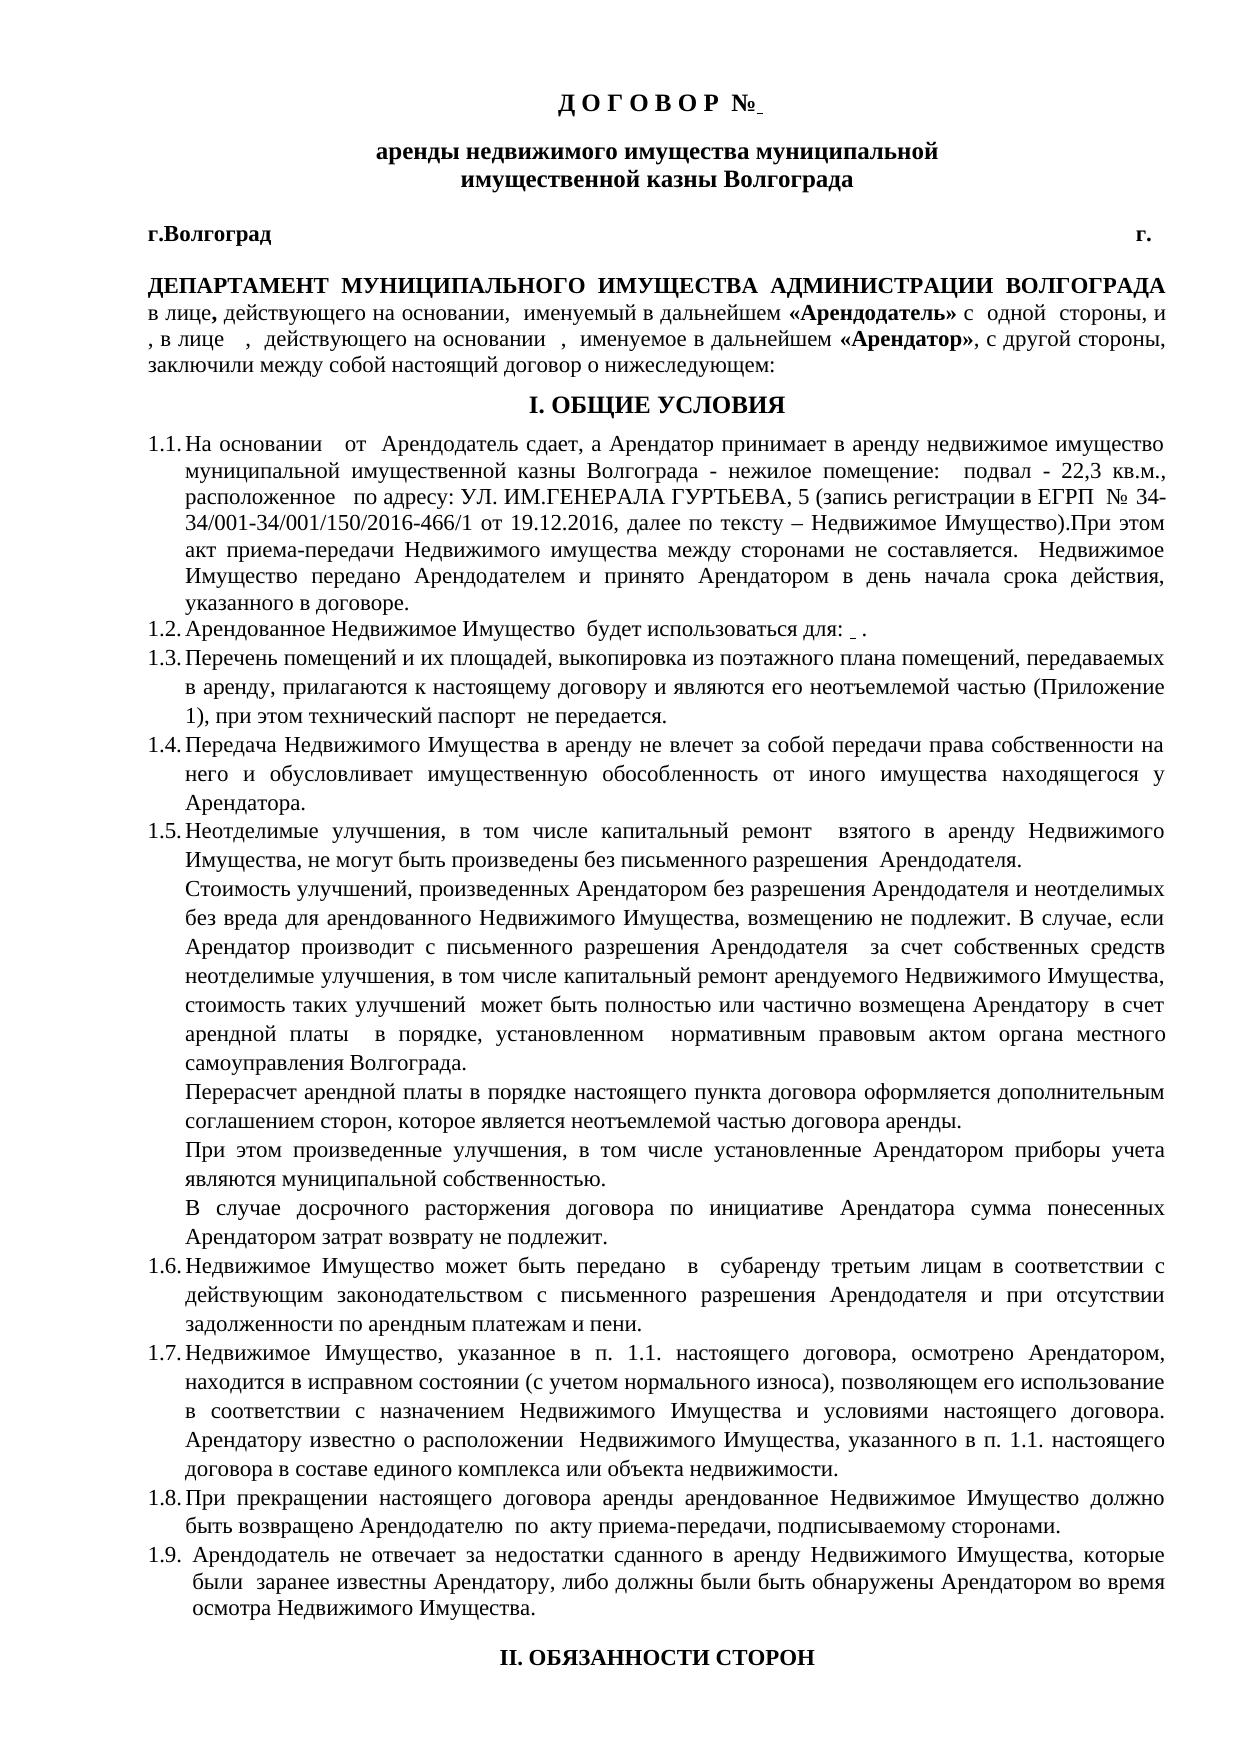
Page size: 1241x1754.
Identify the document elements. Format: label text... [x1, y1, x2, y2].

text ДЕПАРТАМЕНТ МУНИЦИПАЛЬНОГО ИМУЩЕСТВА АДМИНИСТРАЦИИ ВОЛГОГРАДА в лице, действующего на основании, именуемый в дальнейшем «Арендодатель» с одной стороны, и , в лице , действующего на основании , именуемое в дальнейшем «Арендатор», с другой стороны, заключили между собой настоящий договор о нижеследующем: [148, 272, 1166, 378]
list Перечень помещений и их площадей, выкопировка из поэтажного плана помещений, передаваемых в аренду, прилагаются к настоящему договору и являются его неотъемлемой частью (Приложение 1), при этом технический паспорт не передается. [147, 644, 1166, 728]
list Арендованное Недвижимое Имущество будет использоваться для: . [147, 615, 1166, 641]
text Д О Г О В О Р № [148, 88, 1166, 117]
list При прекращении настоящего договора аренды арендованное Недвижимое Имущество должно быть возвращено Арендодателю по акту приема-передачи, подписываемому сторонами. [148, 1484, 1166, 1539]
list Неотделимые улучшения, в том числе капитальный ремонт взятого в аренду Недвижимого Имущества, не могут быть произведены без письменного разрешения Арендодателя. [147, 818, 1166, 873]
text Стоимость улучшений, произведенных Арендатором без разрешения Арендодателя и неотделимых без вреда для арендованного Недвижимого Имущества, возмещению не подлежит. В случае, если Арендатор производит с письменного разрешения Арендодателя за счет собственных средств неотделимые улучшения, в том числе капитальный ремонт арендуемого Недвижимого Имущества, стоимость таких улучшений может быть полностью или частично возмещена Арендатору в счет арендной платы в порядке, установленном нормативным правовым актом органа местного самоуправления Волгограда. [185, 876, 1166, 1076]
text II. ОБЯЗАННОСТИ СТОРОН [148, 1644, 1166, 1671]
text I. ОБЩИЕ УСЛОВИЯ [148, 390, 1166, 418]
text При этом произведенные улучшения, в том числе установленные Арендатором приборы учета являются муниципальной собственностью. [185, 1136, 1166, 1191]
list Передача Недвижимого Имущества в аренду не влечет за собой передачи права собственности на него и обусловливает имущественную обособленность от иного имущества находящегося у Арендатора. [147, 731, 1166, 815]
text имущественной казны Волгограда [148, 164, 1166, 193]
list На основании от Арендодатель сдает, а Арендатор принимает в аренду недвижимое имущество муниципальной имущественной казны Волгограда - нежилое помещение: подвал - 22,3 кв.м., расположенное по адресу: УЛ. ИМ.ГЕНЕРАЛА ГУРТЬЕВА, 5 (запись регистрации в ЕГРП № 34-34/001-34/001/150/2016-466/1 от 19.12.2016, далее по тексту – Недвижимое Имущество).При этом акт приема-передачи Недвижимого имущества между сторонами не составляется. Недвижимое Имущество передано Арендодателем и принято Арендатором в день начала срока действия, указанного в договоре. [148, 430, 1166, 615]
text В случае досрочного расторжения договора по инициативе Арендатора сумма понесенных Арендатором затрат возврату не подлежит. [185, 1194, 1166, 1249]
text г.Волгоград г. [148, 219, 1166, 246]
text 1.9. Арендодатель не отвечает за недостатки сданного в аренду Недвижимого Имущества, которые были заранее известны Арендатору, либо должны были быть обнаружены Арендатором во время осмотра Недвижимого Имущества. [148, 1542, 1166, 1621]
text Перерасчет арендной платы в порядке настоящего пункта договора оформляется дополнительным соглашением сторон, которое является неотъемлемой частью договора аренды. [185, 1078, 1166, 1133]
text аренды недвижимого имущества муниципальной [148, 136, 1166, 164]
list Недвижимое Имущество может быть передано в субаренду третьим лицам в соответствии с действующим законодательством с письменного разрешения Арендодателя и при отсутствии задолженности по арендным платежам и пени. [148, 1252, 1166, 1336]
list Недвижимое Имущество, указанное в п. 1.1. настоящего договора, осмотрено Арендатором, находится в исправном состоянии (с учетом нормального износа), позволяющем его использование в соответствии с назначением Недвижимого Имущества и условиями настоящего договора. Арендатору известно о расположении Недвижимого Имущества, указанного в п. 1.1. настоящего договора в составе единого комплекса или объекта недвижимости. [147, 1339, 1166, 1481]
